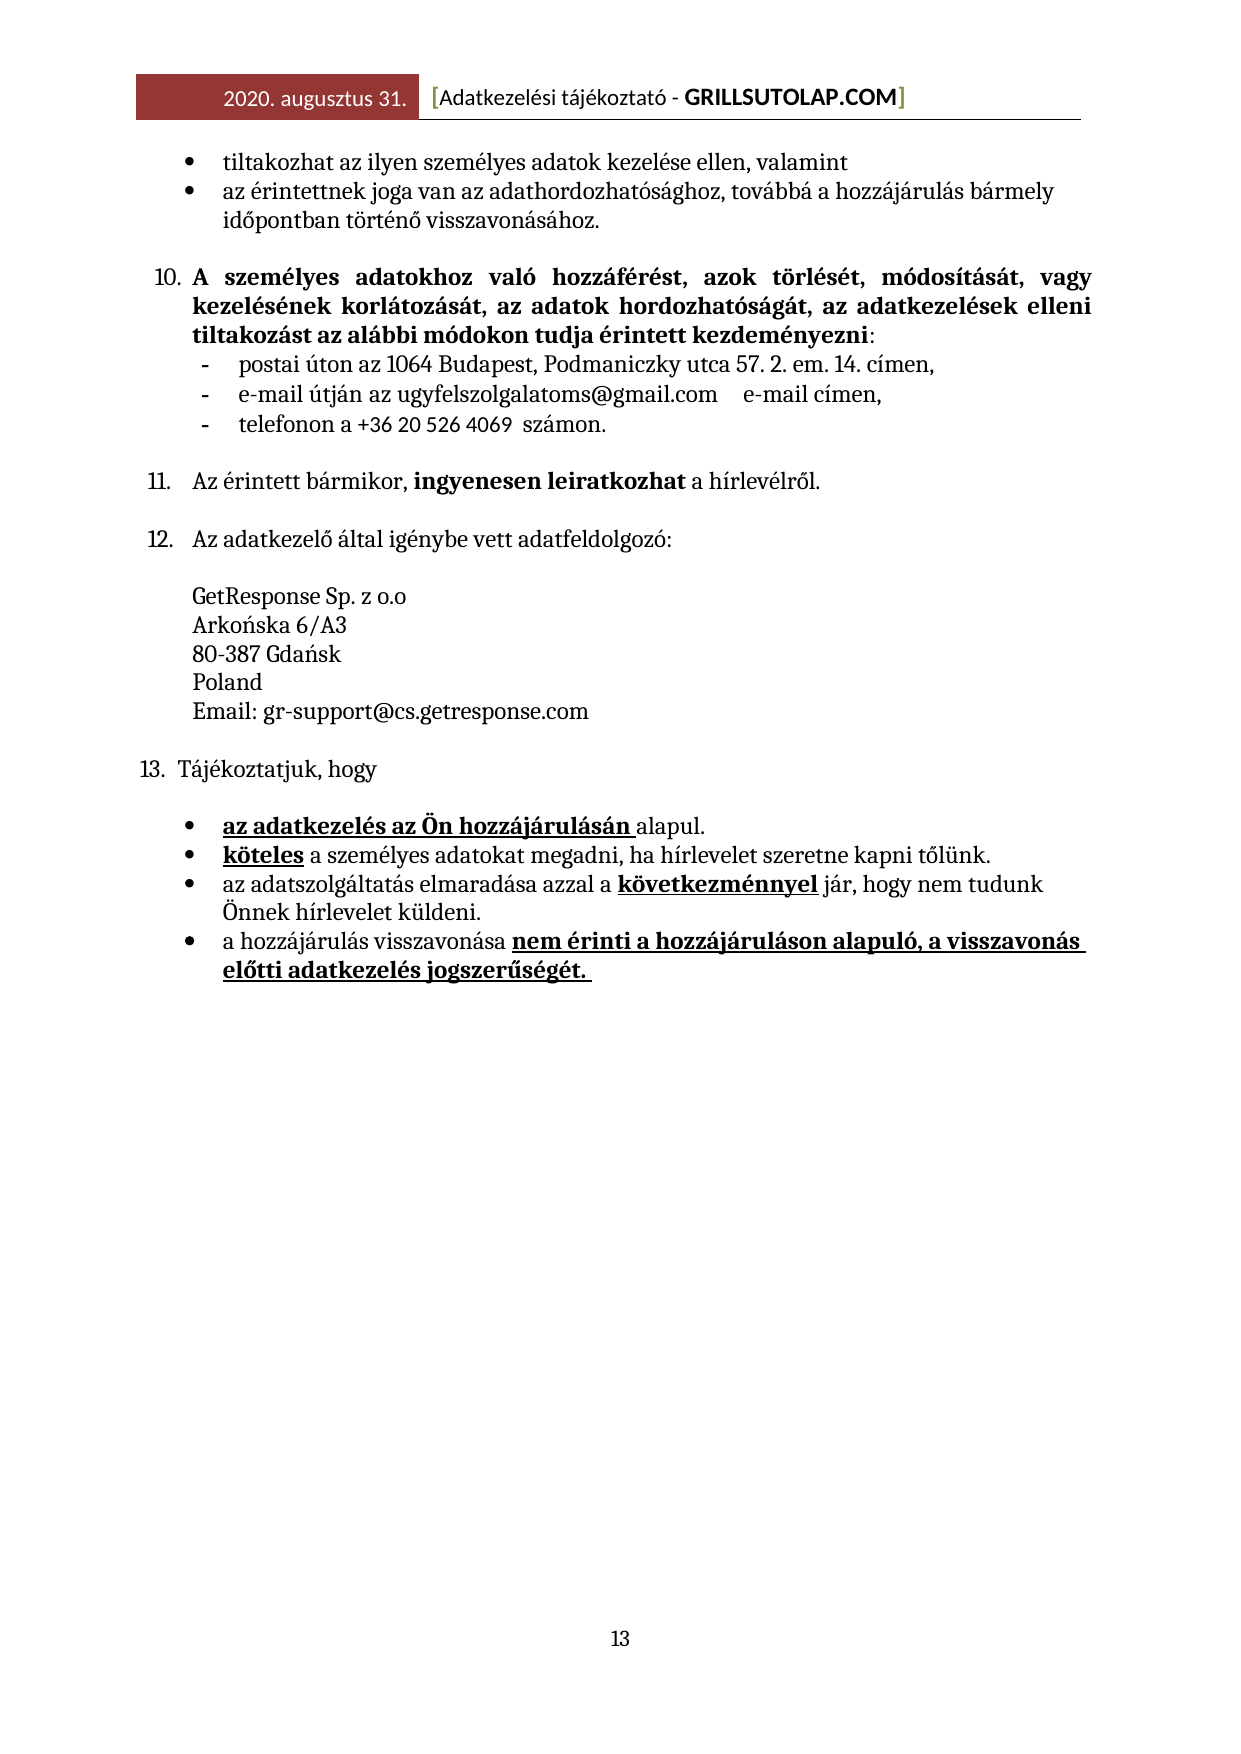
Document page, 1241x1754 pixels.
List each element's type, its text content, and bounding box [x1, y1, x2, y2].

list postai úton az 1064 Budapest, Podmaniczky utca 57. 2. em. 14. címen, [201, 349, 1093, 379]
list telefonon a +36 20 526 4069 számon. [201, 409, 1093, 438]
list Az érintett bármikor, ingyenesen leiratkozhat a hírlevélről. [148, 467, 1093, 496]
list az adatkezelés az Ön hozzájárulásán alapul. [185, 812, 1093, 841]
list Arkońska 6/A3 [192, 611, 1093, 639]
list Tájékoztatjuk, hogy [140, 754, 1093, 783]
list tiltakozhat az ilyen személyes adatok kezelése ellen, valamint [185, 148, 1093, 177]
list Poland [192, 668, 1093, 697]
list a hozzájárulás visszavonása nem érinti a hozzájáruláson alapuló, a visszavonás előtti adatkezelés jogszerűségét. [185, 927, 1093, 984]
list A személyes adatokhoz való hozzáférést, azok törlését, módosítását, vagy kezelésének korlátozását, az adatok hordozhatóságát, az adatkezelések elleni tiltakozást az alábbi módokon tudja érintett kezdeményezni: [154, 263, 1093, 349]
list köteles a személyes adatokat megadni, ha hírlevelet szeretne kapni tőlünk. [185, 841, 1093, 869]
list az érintettnek joga van az adathordozhatósághoz, továbbá a hozzájárulás bármely időpontban történő visszavonásához. [185, 177, 1093, 234]
list az adatszolgáltatás elmaradása azzal a következménnyel jár, hogy nem tudunk Önnek hírlevelet küldeni. [185, 869, 1093, 927]
list Az adatkezelő által igénybe vett adatfeldolgozó: [148, 524, 1093, 553]
list e-mail útján az ugyfelszolgalatoms@gmail.com e-mail címen, [201, 379, 1093, 409]
list GetResponse Sp. z o.o [192, 582, 1093, 611]
list Email: gr-support@cs.getresponse.com [192, 697, 1093, 726]
list 80-387 Gdańsk [192, 639, 1093, 668]
